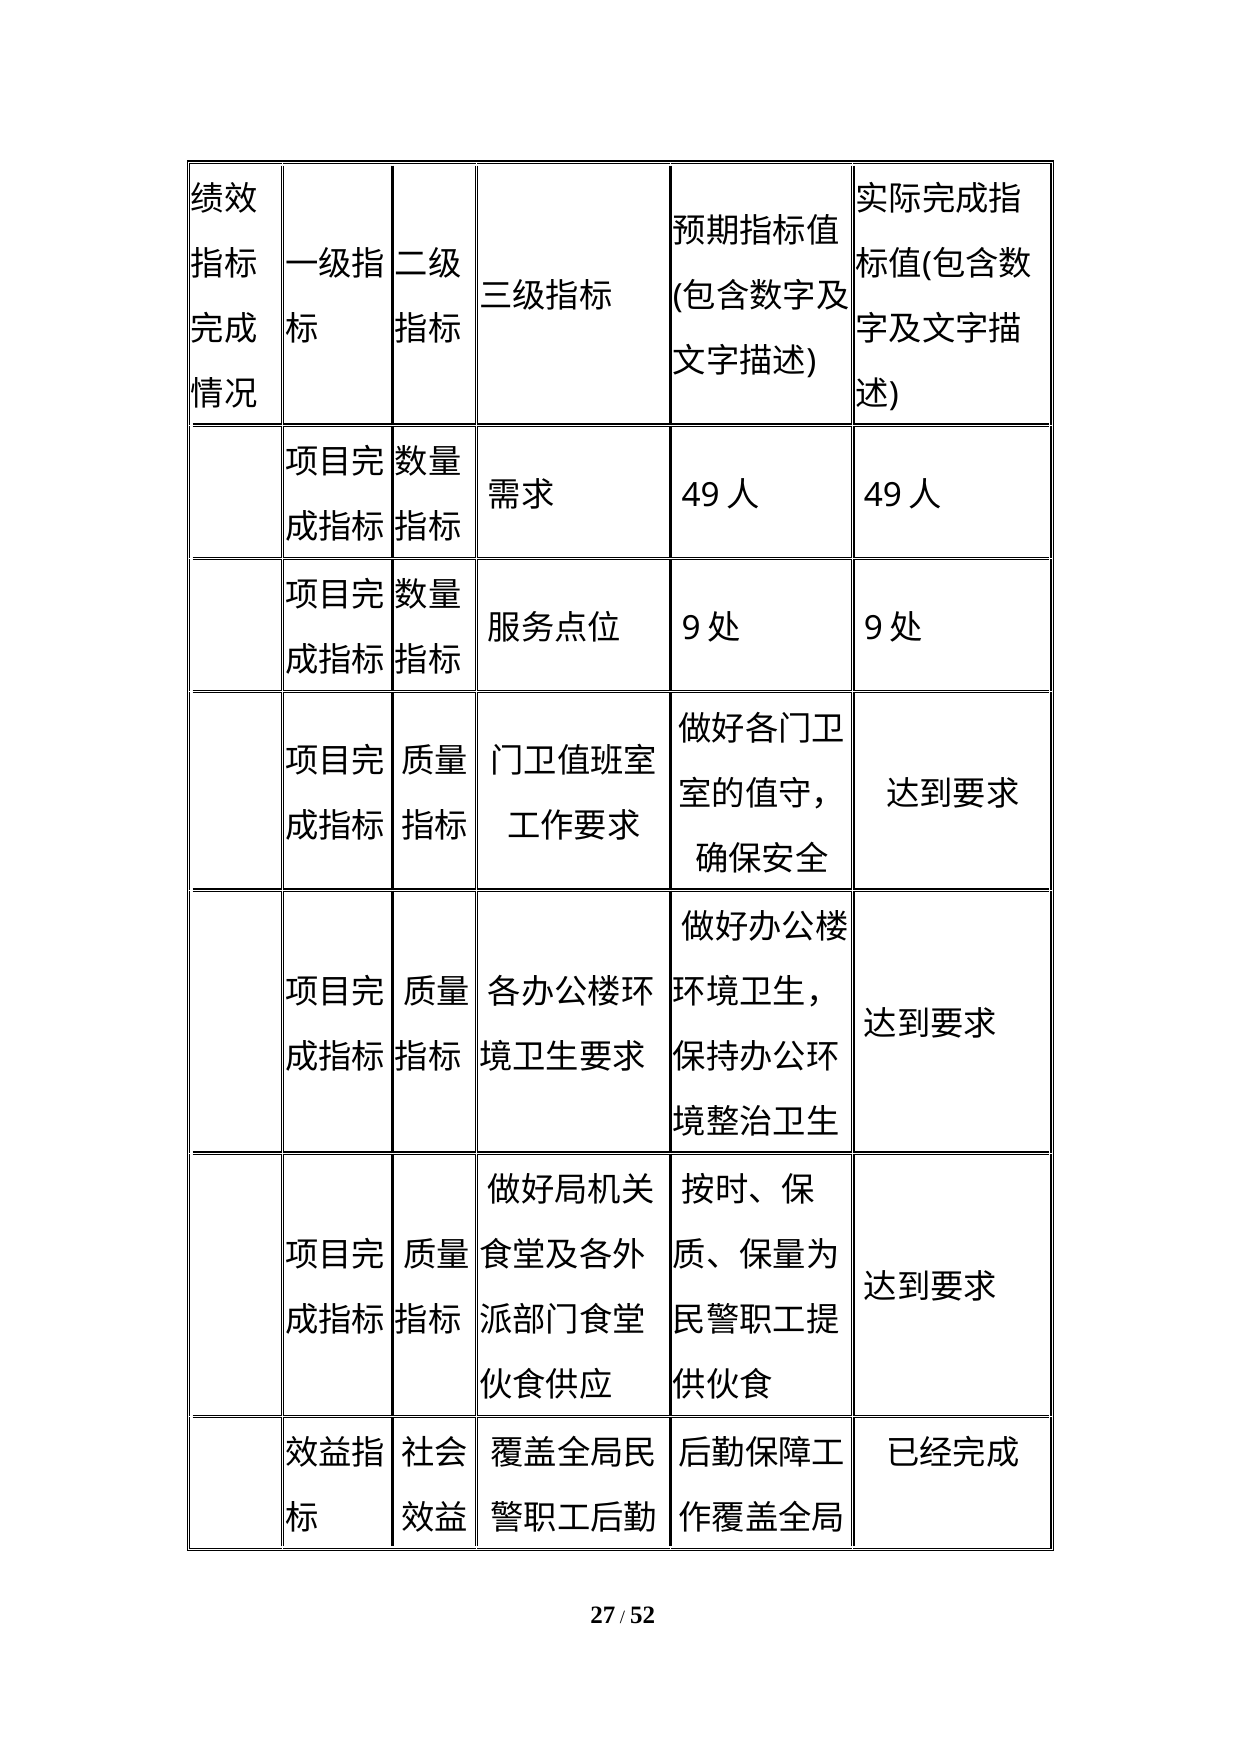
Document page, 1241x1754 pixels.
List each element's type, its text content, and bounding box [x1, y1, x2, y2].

table_cell 达到要求 [855, 888, 1051, 1151]
table_cell 达到要求 [855, 1151, 1051, 1414]
table_cell 质量指标 [394, 892, 475, 1151]
table_cell 数量指标 [394, 427, 475, 557]
table_cell 49人 [672, 427, 851, 557]
table_cell [190, 423, 281, 557]
table_cell 做好各门卫室的值守，确保安全 [672, 693, 851, 888]
table_cell 项目完成指标 [284, 892, 391, 1151]
table_cell [190, 1415, 283, 1548]
table_cell 做好局机关食堂及各外派部门食堂伙食供应 [478, 1155, 669, 1414]
table_cell 质量指标 [394, 1155, 475, 1414]
table_cell 二级指标 [392, 164, 477, 423]
table_cell 绩效指标完成情况 [190, 164, 283, 423]
table_cell 已经完成 [853, 1415, 1051, 1548]
table_cell 按时、保质、保量为民警职工提供伙食 [672, 1155, 851, 1414]
table_cell 需求 [478, 427, 669, 557]
table_cell 效益指标 [283, 1418, 392, 1548]
table_cell 49人 [855, 423, 1051, 557]
table_cell 质量指标 [394, 693, 475, 888]
table_cell 一级指标 [283, 164, 392, 423]
table_cell 各办公楼环境卫生要求 [478, 892, 669, 1151]
table_cell 三级指标 [477, 164, 670, 423]
table_cell [190, 888, 281, 1151]
table_cell 达到要求 [853, 690, 1052, 888]
table_cell 后勤保障工作覆盖全局民警职工 [670, 1415, 853, 1548]
table_cell 9处 [853, 557, 1052, 690]
table_cell [188, 557, 283, 690]
table_cell 门卫值班室工作要求 [478, 693, 669, 888]
table_cell 覆盖全局民警职工后勤保障工作 [477, 1418, 670, 1548]
table_cell [190, 1151, 281, 1414]
table_cell 做好办公楼环境卫生，保持办公环境整治卫生 [672, 892, 851, 1151]
table_cell [188, 690, 283, 888]
table_cell 服务点位 [478, 560, 669, 690]
table_cell 项目完成指标 [284, 693, 391, 888]
table_cell 实际完成指标值(包含数字及文字描述) [853, 164, 1050, 423]
table_cell 项目完成指标 [284, 1155, 391, 1414]
table_cell 预期指标值(包含数字及文字描述) [670, 162, 853, 423]
table_cell 数量指标 [394, 560, 475, 690]
table_cell 项目完成指标 [284, 560, 391, 690]
table_cell 项目完成指标 [284, 427, 391, 557]
table_cell 9处 [672, 560, 851, 690]
table_cell 社会效益指标 [392, 1418, 477, 1548]
